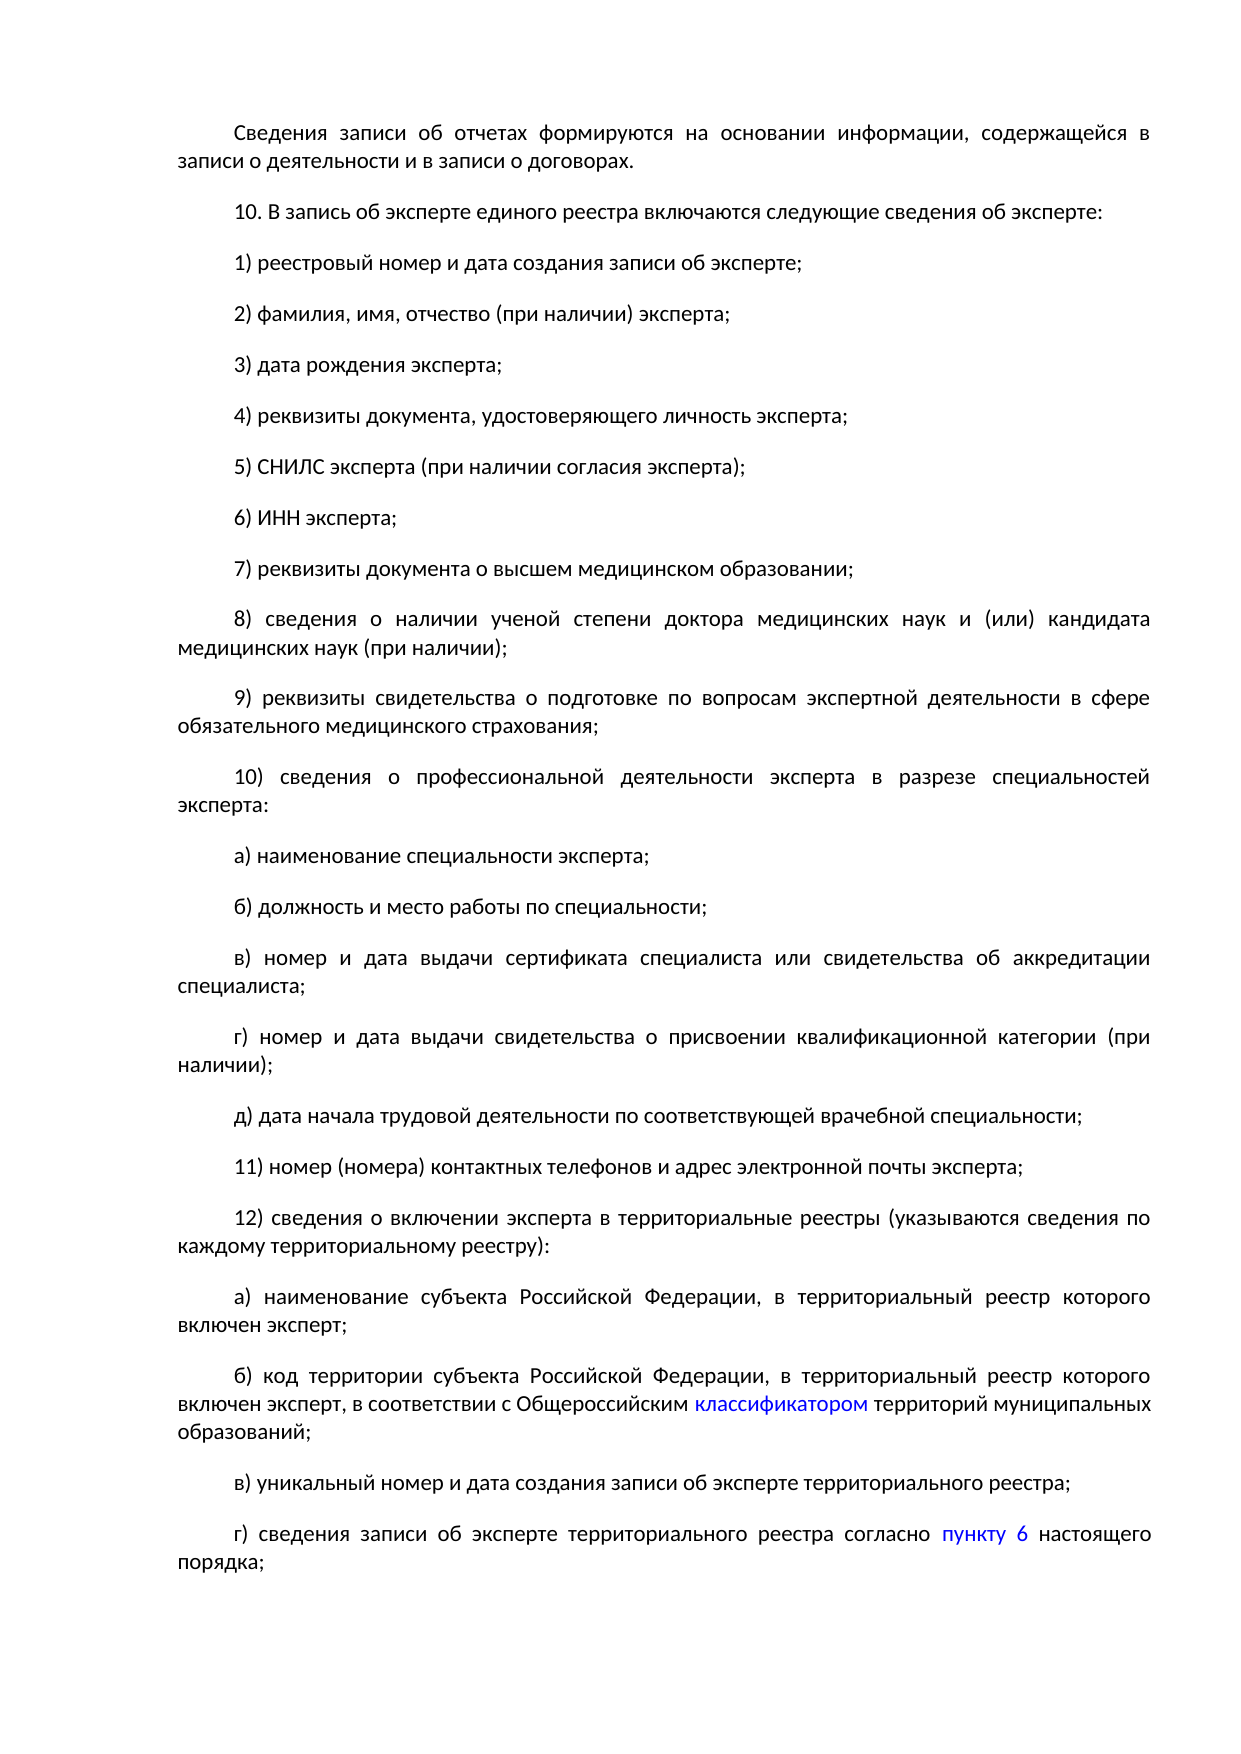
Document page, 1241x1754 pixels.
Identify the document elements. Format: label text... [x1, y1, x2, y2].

text г) номер и дата выдачи свидетельства о присвоении квалификационной категории (при наличии); [177, 1022, 1152, 1078]
text Сведения записи об отчетах формируются на основании информации, содержащейся в записи о деятельности и в записи о договорах. [177, 118, 1152, 174]
text 2) фамилия, имя, отчество (при наличии) эксперта; [177, 299, 1152, 327]
text 12) сведения о включении эксперта в территориальные реестры (указываются сведения по каждому территориальному реестру): [177, 1203, 1152, 1259]
text 1) реестровый номер и дата создания записи об эксперте; [177, 248, 1152, 276]
text б) код территории субъекта Российской Федерации, в территориальный реестр которого включен эксперт, в соответствии с Общероссийским классификатором территорий муниципальных образований; [177, 1361, 1152, 1445]
text 10) сведения о профессиональной деятельности эксперта в разрезе специальностей эксперта: [177, 762, 1152, 818]
text б) должность и место работы по специальности; [177, 892, 1152, 920]
text 8) сведения о наличии ученой степени доктора медицинских наук и (или) кандидата медицинских наук (при наличии); [177, 604, 1152, 661]
text 7) реквизиты документа о высшем медицинском образовании; [177, 554, 1152, 582]
text в) уникальный номер и дата создания записи об эксперте территориального реестра; [177, 1468, 1152, 1496]
text 11) номер (номера) контактных телефонов и адрес электронной почты эксперта; [177, 1152, 1152, 1180]
text г) сведения записи об эксперте территориального реестра согласно пункту 6 настоящего порядка; [177, 1519, 1152, 1575]
text 4) реквизиты документа, удостоверяющего личность эксперта; [177, 401, 1152, 429]
text д) дата начала трудовой деятельности по соответствующей врачебной специальности; [177, 1101, 1152, 1129]
text а) наименование специальности эксперта; [177, 841, 1152, 869]
text 5) СНИЛС эксперта (при наличии согласия эксперта); [177, 452, 1152, 480]
text 3) дата рождения эксперта; [177, 350, 1152, 378]
text 10. В запись об эксперте единого реестра включаются следующие сведения об эксперте: [177, 197, 1152, 225]
text в) номер и дата выдачи сертификата специалиста или свидетельства об аккредитации специалиста; [177, 943, 1152, 999]
text 9) реквизиты свидетельства о подготовке по вопросам экспертной деятельности в сфере обязательного медицинского страхования; [177, 683, 1152, 739]
text а) наименование субъекта Российской Федерации, в территориальный реестр которого включен эксперт; [177, 1282, 1152, 1338]
text 6) ИНН эксперта; [177, 503, 1152, 531]
